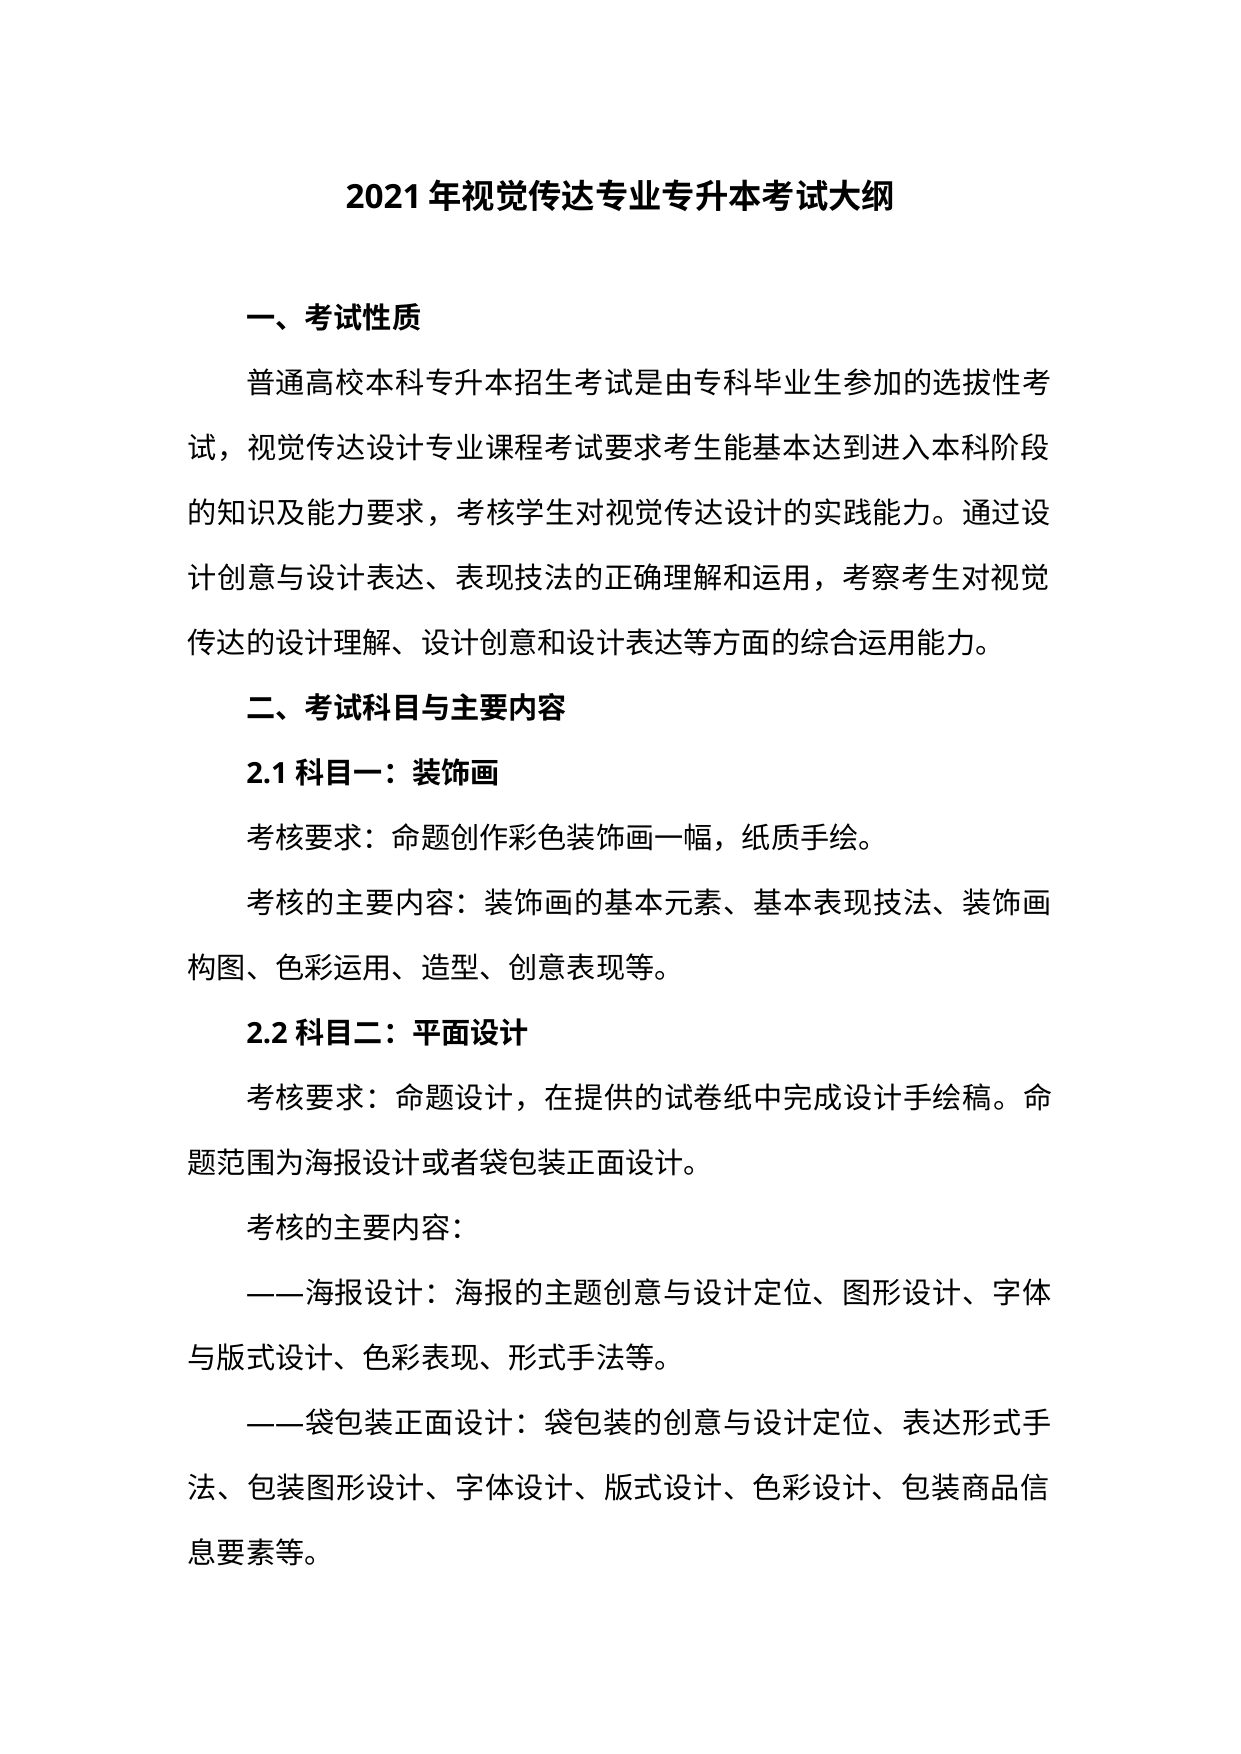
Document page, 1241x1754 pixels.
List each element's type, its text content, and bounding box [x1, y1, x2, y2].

text 2.1 科目一：装饰画 [187, 739, 1053, 804]
text 考核的主要内容：装饰画的基本元素、基本表现技法、装饰画构图、色彩运用、造型、创意表现等。 [187, 869, 1053, 999]
text 考核要求：命题设计，在提供的试卷纸中完成设计手绘稿。命题范围为海报设计或者袋包装正面设计。 [187, 1064, 1053, 1194]
text 2.2 科目二：平面设计 [187, 999, 1053, 1064]
text 二、考试科目与主要内容 [187, 674, 1053, 739]
text 考核的主要内容： [187, 1194, 1053, 1259]
text 2021年视觉传达专业专升本考试大纲 [187, 162, 1053, 227]
text ——袋包装正面设计：袋包装的创意与设计定位、表达形式手法、包装图形设计、字体设计、版式设计、色彩设计、包装商品信息要素等。 [187, 1389, 1053, 1584]
subtitle 一、考试性质 [187, 284, 1053, 349]
text 普通高校本科专升本招生考试是由专科毕业生参加的选拔性考试，视觉传达设计专业课程考试要求考生能基本达到进入本科阶段的知识及能力要求，考核学生对视觉传达设计的实践能力。通过设计创意与设计表达、表现技法的正确理解和运用，考察考生对视觉传达的设计理解、设计创意和设计表达等方面的综合运用能力。 [187, 349, 1053, 674]
text 考核要求：命题创作彩色装饰画一幅，纸质手绘。 [187, 804, 1053, 869]
text ——海报设计：海报的主题创意与设计定位、图形设计、字体与版式设计、色彩表现、形式手法等。 [187, 1259, 1053, 1389]
